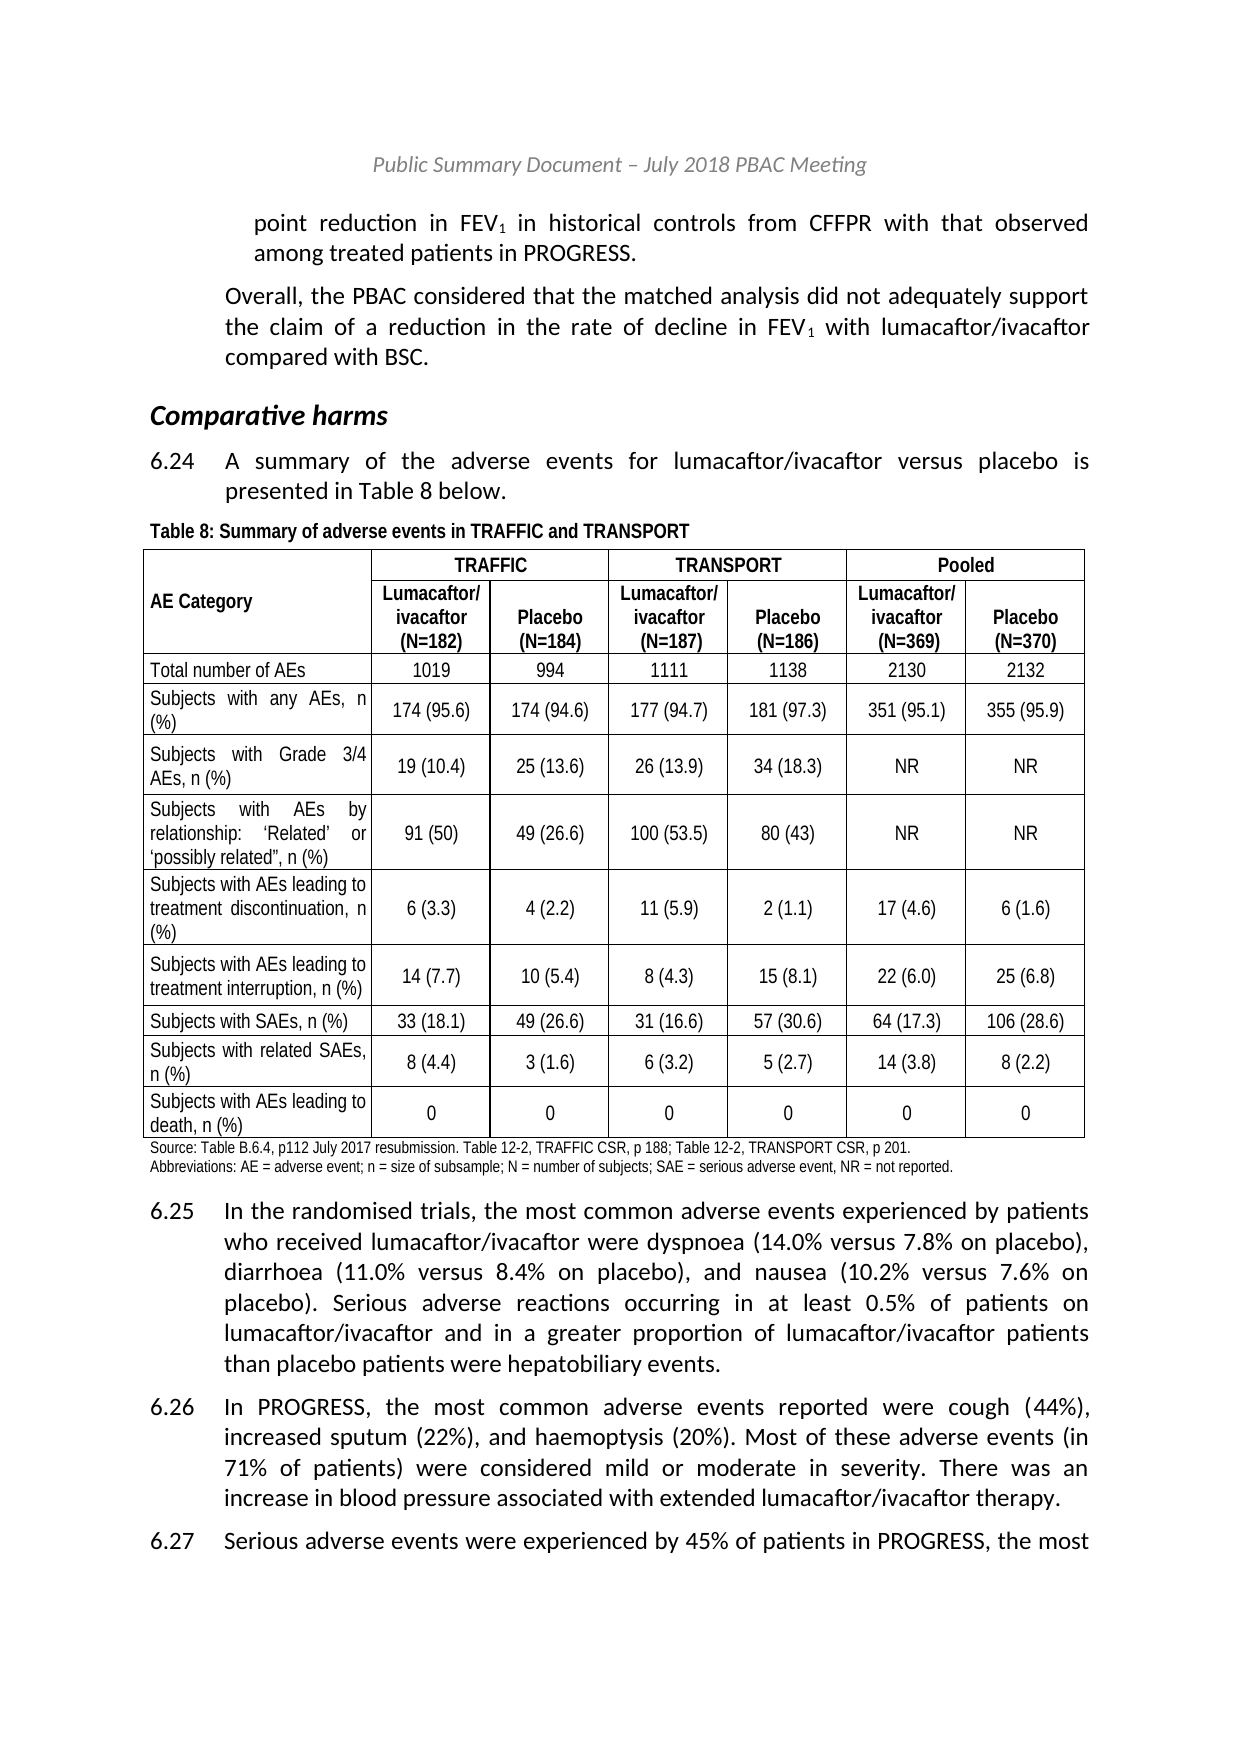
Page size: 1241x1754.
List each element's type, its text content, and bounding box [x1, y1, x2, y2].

table_cell 57 (30.6) [728, 1006, 846, 1034]
table_cell 5 (2.7) [728, 1036, 846, 1086]
table_cell 64 (17.3) [847, 1006, 965, 1034]
list In the randomised trials, the most common adverse events experienced by patients who received lumacaftor/ivacaftor were dyspnoea (14.0% versus 7.8% on placebo), diarrhoea (11.0% versus 8.4% on placebo), and nausea (10.2% versus 7.6% on placebo). Serious adverse reactions occurring in at least 0.5% of patients on lumacaftor/ivacaftor and in a greater proportion of lumacaftor/ivacaftor patients than placebo patients were hepatobiliary events. [150, 1195, 1090, 1378]
table_cell Subjects with AEs leading to death, n (%) [144, 1087, 371, 1137]
table_cell 0 [728, 1087, 846, 1137]
table_cell 177 (94.7) [609, 684, 727, 734]
table_cell 0 [372, 1087, 489, 1137]
table_cell 174 (95.6) [372, 684, 489, 734]
table_cell 351 (95.1) [847, 684, 965, 734]
table_cell 14 (7.7) [372, 945, 489, 1004]
table_cell Lumacaftor/ ivacaftor (N=369) [847, 581, 965, 653]
table_cell 80 (43) [728, 795, 846, 869]
table_cell 49 (26.6) [491, 795, 608, 869]
table_cell Subjects with AEs leading to treatment interruption, n (%) [144, 945, 371, 1004]
table_cell 1019 [372, 654, 489, 683]
table_cell 100 (53.5) [609, 795, 727, 869]
table_cell 0 [966, 1087, 1084, 1137]
table_cell 6 (3.2) [609, 1036, 727, 1086]
table_cell 11 (5.9) [609, 870, 727, 944]
table_cell 22 (6.0) [847, 945, 965, 1004]
table_cell NR [847, 735, 965, 794]
list A summary of the adverse events for lumacaftor/ivacaftor versus placebo is presented in Table 8 below. [150, 445, 1090, 506]
table_cell 181 (97.3) [728, 684, 846, 734]
table_cell 994 [491, 654, 608, 683]
table_cell 10 (5.4) [491, 945, 608, 1004]
table_cell 17 (4.6) [847, 870, 965, 944]
table_cell 25 (13.6) [491, 735, 608, 794]
table_cell 33 (18.1) [372, 1006, 489, 1034]
table_cell 2 (1.1) [728, 870, 846, 944]
table_cell 49 (26.6) [491, 1006, 608, 1034]
text Source: Table B.6.4, p112 July 2017 resubmission. Table 12-2, TRAFFIC CSR, p 188; Table 12-2, TRANSPORT CSR, p 201. [150, 1138, 1090, 1157]
table_cell 4 (2.2) [491, 870, 608, 944]
table_cell 31 (16.6) [609, 1006, 727, 1034]
table_cell 34 (18.3) [728, 735, 846, 794]
table_cell Subjects with AEs leading to treatment discontinuation, n (%) [144, 870, 371, 944]
table_cell 106 (28.6) [966, 1006, 1084, 1034]
table_cell 2130 [847, 654, 965, 683]
table_cell 174 (94.6) [491, 684, 608, 734]
table_cell Placebo (N=186) [728, 581, 846, 653]
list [150, 1525, 1090, 1556]
table_cell 6 (3.3) [372, 870, 489, 944]
table_cell 25 (6.8) [966, 945, 1084, 1004]
text Overall, the PBAC considered that the matched analysis did not adequately support the claim of a reduction in the rate of decline in FEV1 with lumacaftor/ivacaftor compared with BSC. [225, 280, 1090, 372]
table_cell 91 (50) [372, 795, 489, 869]
table_cell Lumacaftor/ ivacaftor (N=187) [609, 581, 727, 653]
table_cell Subjects with SAEs, n (%) [144, 1006, 371, 1034]
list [224, 207, 1090, 268]
table_cell 19 (10.4) [372, 735, 489, 794]
table_cell 1111 [609, 654, 727, 683]
list In PROGRESS, the most common adverse events reported were cough (44%), increased sputum (22%), and haemoptysis (20%). Most of these adverse events (in 71% of patients) were considered mild or moderate in severity. There was an increase in blood pressure associated with extended lumacaftor/ivacaftor therapy. [150, 1391, 1090, 1513]
table_cell Subjects with AEs by relationship: ‘Related’ or ‘possibly related”, n (%) [144, 795, 371, 869]
table_header AE Category [144, 550, 371, 653]
table_cell Total number of AEs [144, 654, 371, 683]
table_cell Subjects with related SAEs, n (%) [144, 1036, 371, 1086]
text Comparative harms [150, 397, 1090, 432]
table_cell 0 [491, 1087, 608, 1137]
table_cell Subjects with Grade 3/4 AEs, n (%) [144, 735, 371, 794]
table_cell Lumacaftor/ ivacaftor (N=182) [372, 581, 489, 653]
table_cell 14 (3.8) [847, 1036, 965, 1086]
table_header TRAFFIC [372, 550, 608, 580]
table_header Pooled [847, 550, 1084, 580]
table_cell NR [966, 795, 1084, 869]
table_cell 0 [609, 1087, 727, 1137]
table_cell 6 (1.6) [966, 870, 1084, 944]
table_cell Placebo (N=370) [966, 581, 1084, 653]
table_cell 15 (8.1) [728, 945, 846, 1004]
table_cell 3 (1.6) [491, 1036, 608, 1086]
table_cell NR [966, 735, 1084, 794]
table_cell Subjects with any AEs, n (%) [144, 684, 371, 734]
text Abbreviations: AE = adverse event; n = size of subsample; N = number of subjects; SAE = serious adverse event, NR = not reported. [150, 1157, 1090, 1176]
table_cell 8 (2.2) [966, 1036, 1084, 1086]
table_cell 26 (13.9) [609, 735, 727, 794]
table_cell 0 [847, 1087, 965, 1137]
table_cell 2132 [966, 654, 1084, 683]
table_header TRANSPORT [609, 550, 846, 580]
table_cell Placebo (N=184) [491, 581, 608, 653]
table_cell 1138 [728, 654, 846, 683]
table_cell 355 (95.9) [966, 684, 1084, 734]
table_cell NR [847, 795, 965, 869]
table_cell 8 (4.3) [609, 945, 727, 1004]
text Table 8: Summary of adverse events in TRAFFIC and TRANSPORT [150, 518, 1090, 542]
table_cell 8 (4.4) [372, 1036, 489, 1086]
